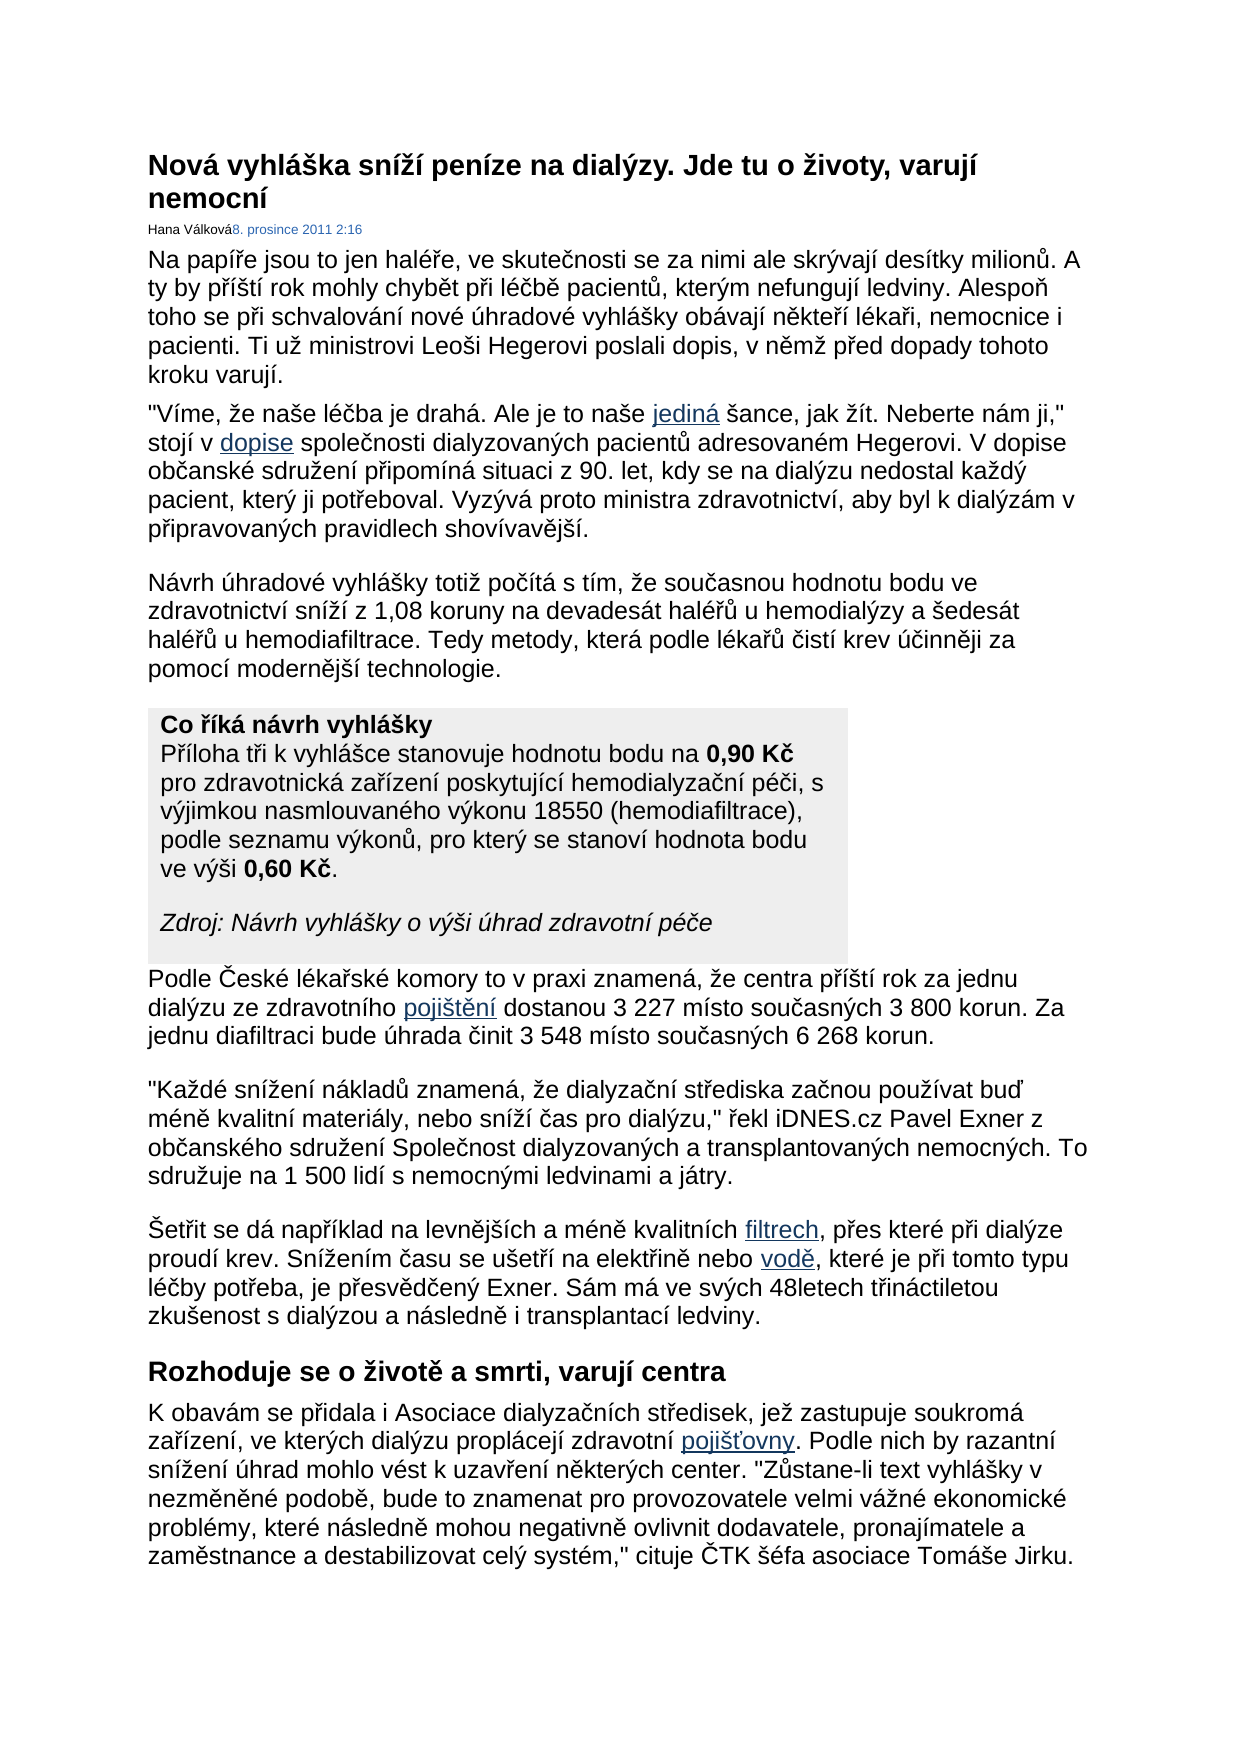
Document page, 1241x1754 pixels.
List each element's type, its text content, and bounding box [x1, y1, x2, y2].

text Šetřit se dá například na levnějších a méně kvalitních filtrech, přes které při dialýze proudí krev. Snížením času se ušetří na elektřině nebo vodě, které je při tomto typu léčby potřeba, je přesvědčený Exner. Sám má ve svých 48letech třináctiletou zkušenost s dialýzou a následně i transplantací ledviny. [148, 1215, 1093, 1330]
text Hana Válková 8. prosince 2011 2:16 [148, 215, 1093, 237]
table_header Co říká návrh vyhlášky Příloha tři k vyhlášce stanovuje hodnotu bodu na 0,90 Kč pro zdravotnická zařízení poskytující hemodialyzační péči, s výjimkou nasmlouvaného výkonu 18550 (hemodiafiltrace), podle seznamu výkonů, pro který se stanoví hodnota bodu ve výši 0,60 Kč. Zdroj: Návrh vyhlášky o výši úhrad zdravotní péče [148, 708, 848, 964]
text "Víme, že naše léčba je drahá. Ale je to naše jediná šance, jak žít. Neberte nám ji," stojí v dopise společnosti dialyzovaných pacientů adresovaném Hegerovi. V dopise občanské sdružení připomíná situaci z 90. let, kdy se na dialýzu nedostal každý pacient, který ji potřeboval. Vyzývá proto ministra zdravotnictví, aby byl k dialýzám v připravovaných pravidlech shovívavější. [148, 399, 1093, 543]
text Na papíře jsou to jen haléře, ve skutečnosti se za nimi ale skrývají desítky milionů. A ty by příští rok mohly chybět při léčbě pacientů, kterým nefungují ledviny. Alespoň toho se při schvalování nové úhradové vyhlášky obávají někteří lékaři, nemocnice i pacienti. Ti už ministrovi Leoši Hegerovi poslali dopis, v němž před dopady tohoto kroku varují. [148, 245, 1093, 388]
text K obavám se přidala i Asociace dialyzačních středisek, jež zastupuje soukromá zařízení, ve kterých dialýzu proplácejí zdravotní pojišťovny. Podle nich by razantní snížení úhrad mohlo vést k uzavření některých center. "Zůstane-li text vyhlášky v nezměněné podobě, bude to znamenat pro provozovatele velmi vážné ekonomické problémy, které následně mohou negativně ovlivnit dodavatele, pronajímatele a zaměstnance a destabilizovat celý systém," cituje ČTK šéfa asociace Tomáše Jirku. [148, 1397, 1093, 1570]
text "Každé snížení nákladů znamená, že dialyzační střediska začnou používat buď méně kvalitní materiály, nebo sníží čas pro dialýzu," řekl iDNES.cz Pavel Exner z občanského sdružení Společnost dialyzovaných a transplantovaných nemocných. To sdružuje na 1 500 lidí s nemocnými ledvinami a játry. [148, 1075, 1093, 1190]
text Nová vyhláška sníží peníze na dialýzy. Jde tu o životy, varují nemocní [148, 148, 1093, 215]
text Návrh úhradové vyhlášky totiž počítá s tím, že současnou hodnotu bodu ve zdravotnictví sníží z 1,08 koruny na devadesát haléřů u hemodialýzy a šedesát haléřů u hemodiafiltrace. Tedy metody, která podle lékařů čistí krev účinněji za pomocí modernější technologie. [148, 568, 1093, 683]
text Podle České lékařské komory to v praxi znamená, že centra příští rok za jednu dialýzu ze zdravotního pojištění dostanou 3 227 místo současných 3 800 korun. Za jednu diafiltraci bude úhrada činit 3 548 místo současných 6 268 korun. [148, 964, 1093, 1050]
text Rozhoduje se o životě a smrti, varují centra [148, 1355, 1093, 1387]
